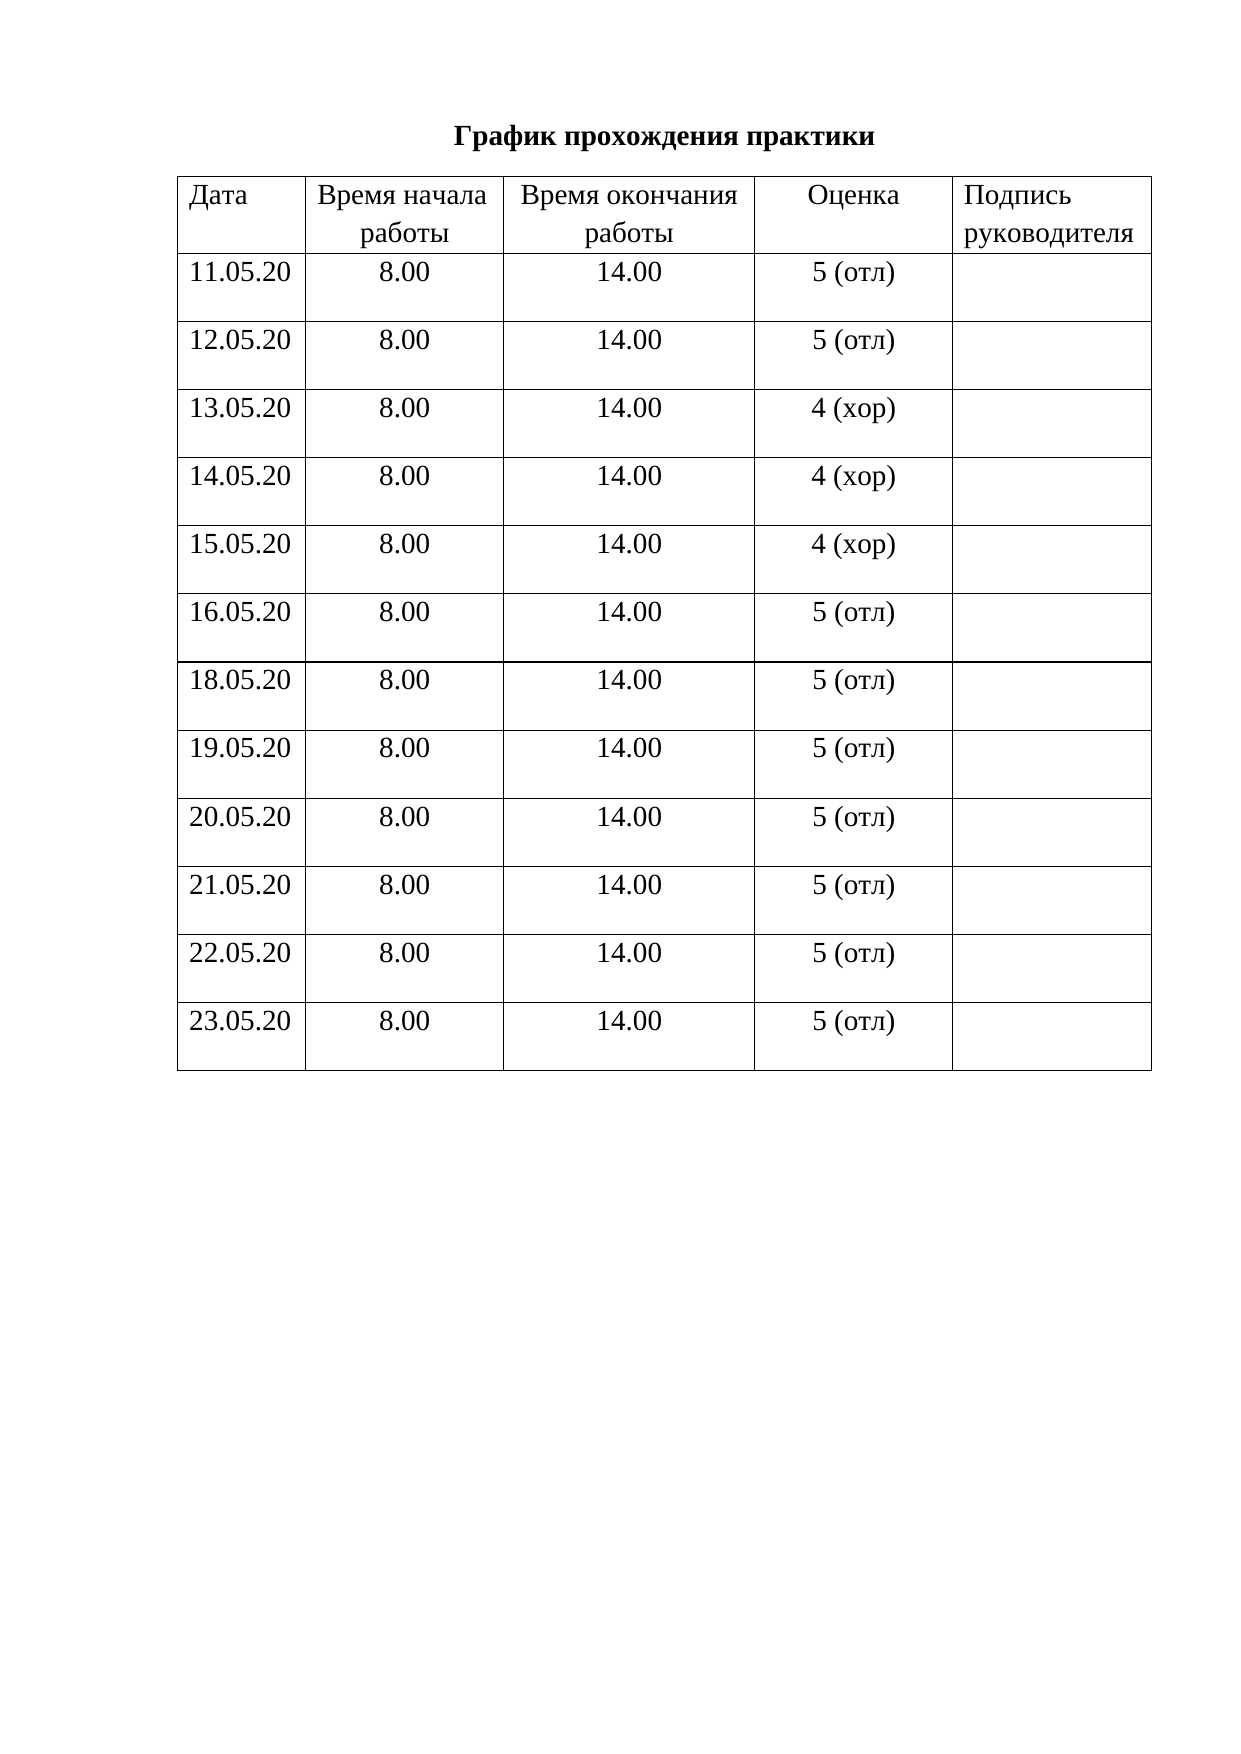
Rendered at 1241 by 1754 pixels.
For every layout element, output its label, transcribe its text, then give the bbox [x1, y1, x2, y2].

table_cell 14.00 [504, 458, 754, 525]
table_cell 13.05.20 [178, 390, 305, 457]
table_cell 8.00 [306, 663, 503, 729]
table_cell [953, 935, 1151, 1002]
table_cell 5 (отл) [755, 799, 952, 866]
table_cell 14.00 [504, 1003, 754, 1070]
table_cell [953, 254, 1151, 321]
table_cell 4 (хор) [755, 526, 952, 593]
table_cell 8.00 [306, 1003, 503, 1070]
table_cell 8.00 [306, 322, 503, 389]
table_cell 5 (отл) [755, 1003, 952, 1070]
table_cell 11.05.20 [178, 254, 305, 321]
table_cell 14.00 [504, 594, 754, 661]
table_cell 4 (хор) [755, 390, 952, 457]
table_cell [953, 867, 1151, 934]
table_header Дата [178, 177, 305, 253]
table_cell 8.00 [306, 935, 503, 1002]
table_cell 5 (отл) [755, 867, 952, 934]
table_cell [953, 731, 1151, 798]
table_cell 14.00 [504, 867, 754, 934]
table_cell 14.00 [504, 935, 754, 1002]
table_cell 8.00 [306, 731, 503, 798]
table_cell 14.05.20 [178, 458, 305, 525]
table_cell 5 (отл) [755, 594, 952, 661]
table_header Время начала работы [306, 177, 503, 253]
table_header Подпись руководителя [953, 177, 1151, 253]
table_cell 14.00 [504, 663, 754, 729]
table_cell 8.00 [306, 458, 503, 525]
table_cell 21.05.20 [178, 867, 305, 934]
table_cell 22.05.20 [178, 935, 305, 1002]
table_header Время окончания работы [504, 177, 754, 253]
table_cell 8.00 [306, 526, 503, 593]
table_cell 5 (отл) [755, 254, 952, 321]
table_cell 14.00 [504, 390, 754, 457]
table_cell 8.00 [306, 594, 503, 661]
table_cell 18.05.20 [178, 663, 305, 729]
table_cell 23.05.20 [178, 1003, 305, 1070]
subtitle График прохождения практики [177, 118, 1152, 152]
table_cell [953, 526, 1151, 593]
table_cell 5 (отл) [755, 935, 952, 1002]
table_cell 8.00 [306, 867, 503, 934]
table_cell [953, 594, 1151, 661]
table_cell 5 (отл) [755, 322, 952, 389]
table_cell 14.00 [504, 254, 754, 321]
table_cell 19.05.20 [178, 731, 305, 798]
table_cell 15.05.20 [178, 526, 305, 593]
table_header Оценка [755, 177, 952, 253]
table_cell [953, 458, 1151, 525]
table_cell 14.00 [504, 731, 754, 798]
table_cell 14.00 [504, 799, 754, 866]
table_cell 16.05.20 [178, 594, 305, 661]
table_cell [953, 799, 1151, 866]
table_cell [953, 1003, 1151, 1070]
table_cell 5 (отл) [755, 731, 952, 798]
table_cell 8.00 [306, 254, 503, 321]
table_cell [953, 322, 1151, 389]
table_cell [953, 390, 1151, 457]
table_cell 14.00 [504, 322, 754, 389]
table_cell 4 (хор) [755, 458, 952, 525]
table_cell 8.00 [306, 390, 503, 457]
table_cell 20.05.20 [178, 799, 305, 866]
table_cell 12.05.20 [178, 322, 305, 389]
table_cell 14.00 [504, 526, 754, 593]
table_cell 5 (отл) [755, 663, 952, 729]
table_cell [953, 663, 1151, 729]
table_cell 8.00 [306, 799, 503, 866]
